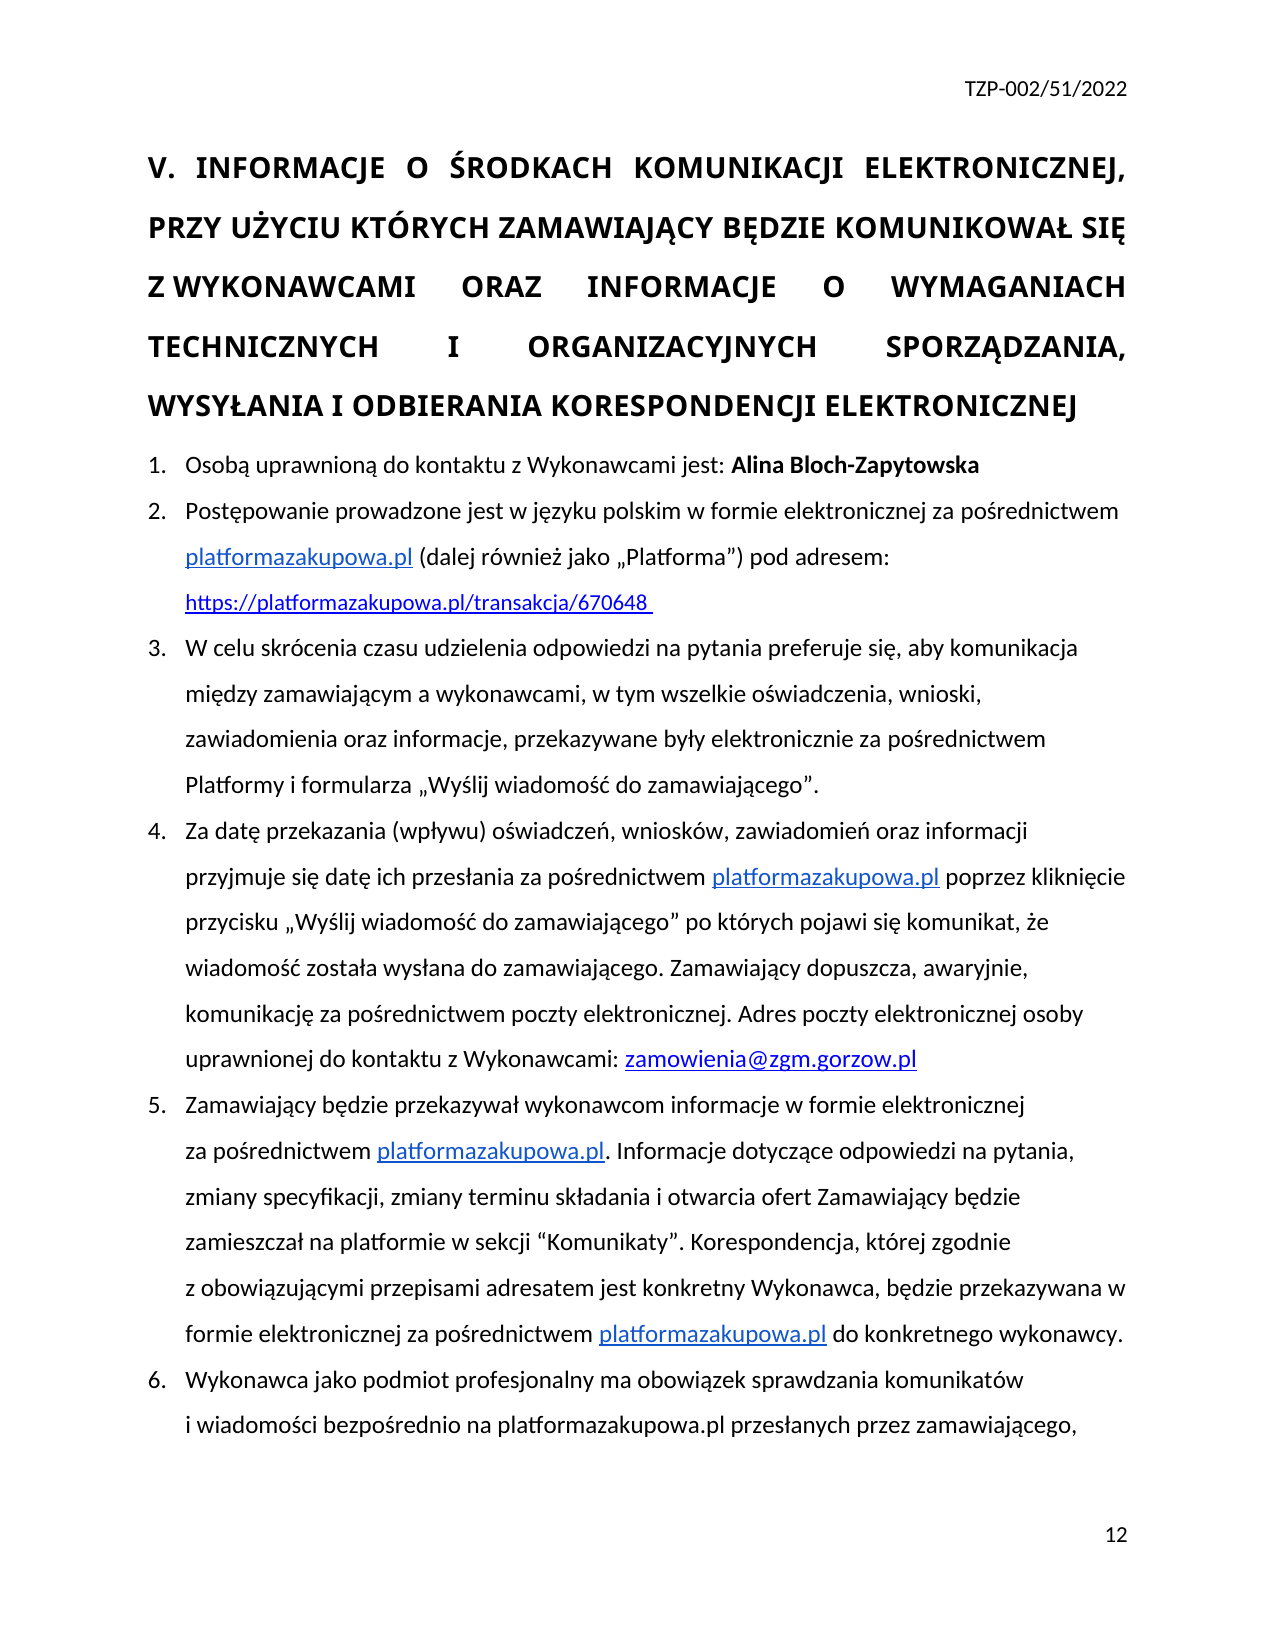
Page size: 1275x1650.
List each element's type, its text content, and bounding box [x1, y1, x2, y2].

list Osobą uprawnioną do kontaktu z Wykonawcami jest: Alina Bloch-Zapytowska [148, 449, 1127, 480]
list Za datę przekazania (wpływu) oświadczeń, wniosków, zawiadomień oraz informacji przyjmuje się datę ich przesłania za pośrednictwem platformazakupowa.pl poprzez kliknięcie przycisku „Wyślij wiadomość do zamawiającego” po których pojawi się komunikat, że wiadomość została wysłana do zamawiającego. Zamawiający dopuszcza, awaryjnie, komunikację za pośrednictwem poczty elektronicznej. Adres poczty elektronicznej osoby uprawnionej do kontaktu z Wykonawcami: zamowienia@zgm.gorzow.pl [148, 815, 1127, 1074]
subtitle V. Informacje o środkach komunikacji elektronicznej, przy użyciu których Zamawiający będzie komunikował się z wykonawcami oraz informacje o wymaganiach technicznych i organizacyjnych sporządzania, wysyłania i odbierania korespondencji elektronicznej [148, 148, 1127, 425]
list Postępowanie prowadzone jest w języku polskim w formie elektronicznej za pośrednictwem platformazakupowa.pl (dalej również jako „Platforma”) pod adresem: https://platformazakupowa.pl/transakcja/670648 [148, 495, 1127, 617]
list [148, 1364, 1127, 1440]
list W celu skrócenia czasu udzielenia odpowiedzi na pytania preferuje się, aby komunikacja między zamawiającym a wykonawcami, w tym wszelkie oświadczenia, wnioski, zawiadomienia oraz informacje, przekazywane były elektronicznie za pośrednictwem Platformy i formularza „Wyślij wiadomość do zamawiającego”. [148, 632, 1127, 800]
list Zamawiający będzie przekazywał wykonawcom informacje w formie elektronicznej za pośrednictwem platformazakupowa.pl. Informacje dotyczące odpowiedzi na pytania, zmiany specyfikacji, zmiany terminu składania i otwarcia ofert Zamawiający będzie zamieszczał na platformie w sekcji “Komunikaty”. Korespondencja, której zgodnie z obowiązującymi przepisami adresatem jest konkretny Wykonawca, będzie przekazywana w formie elektronicznej za pośrednictwem platformazakupowa.pl do konkretnego wykonawcy. [148, 1089, 1127, 1348]
